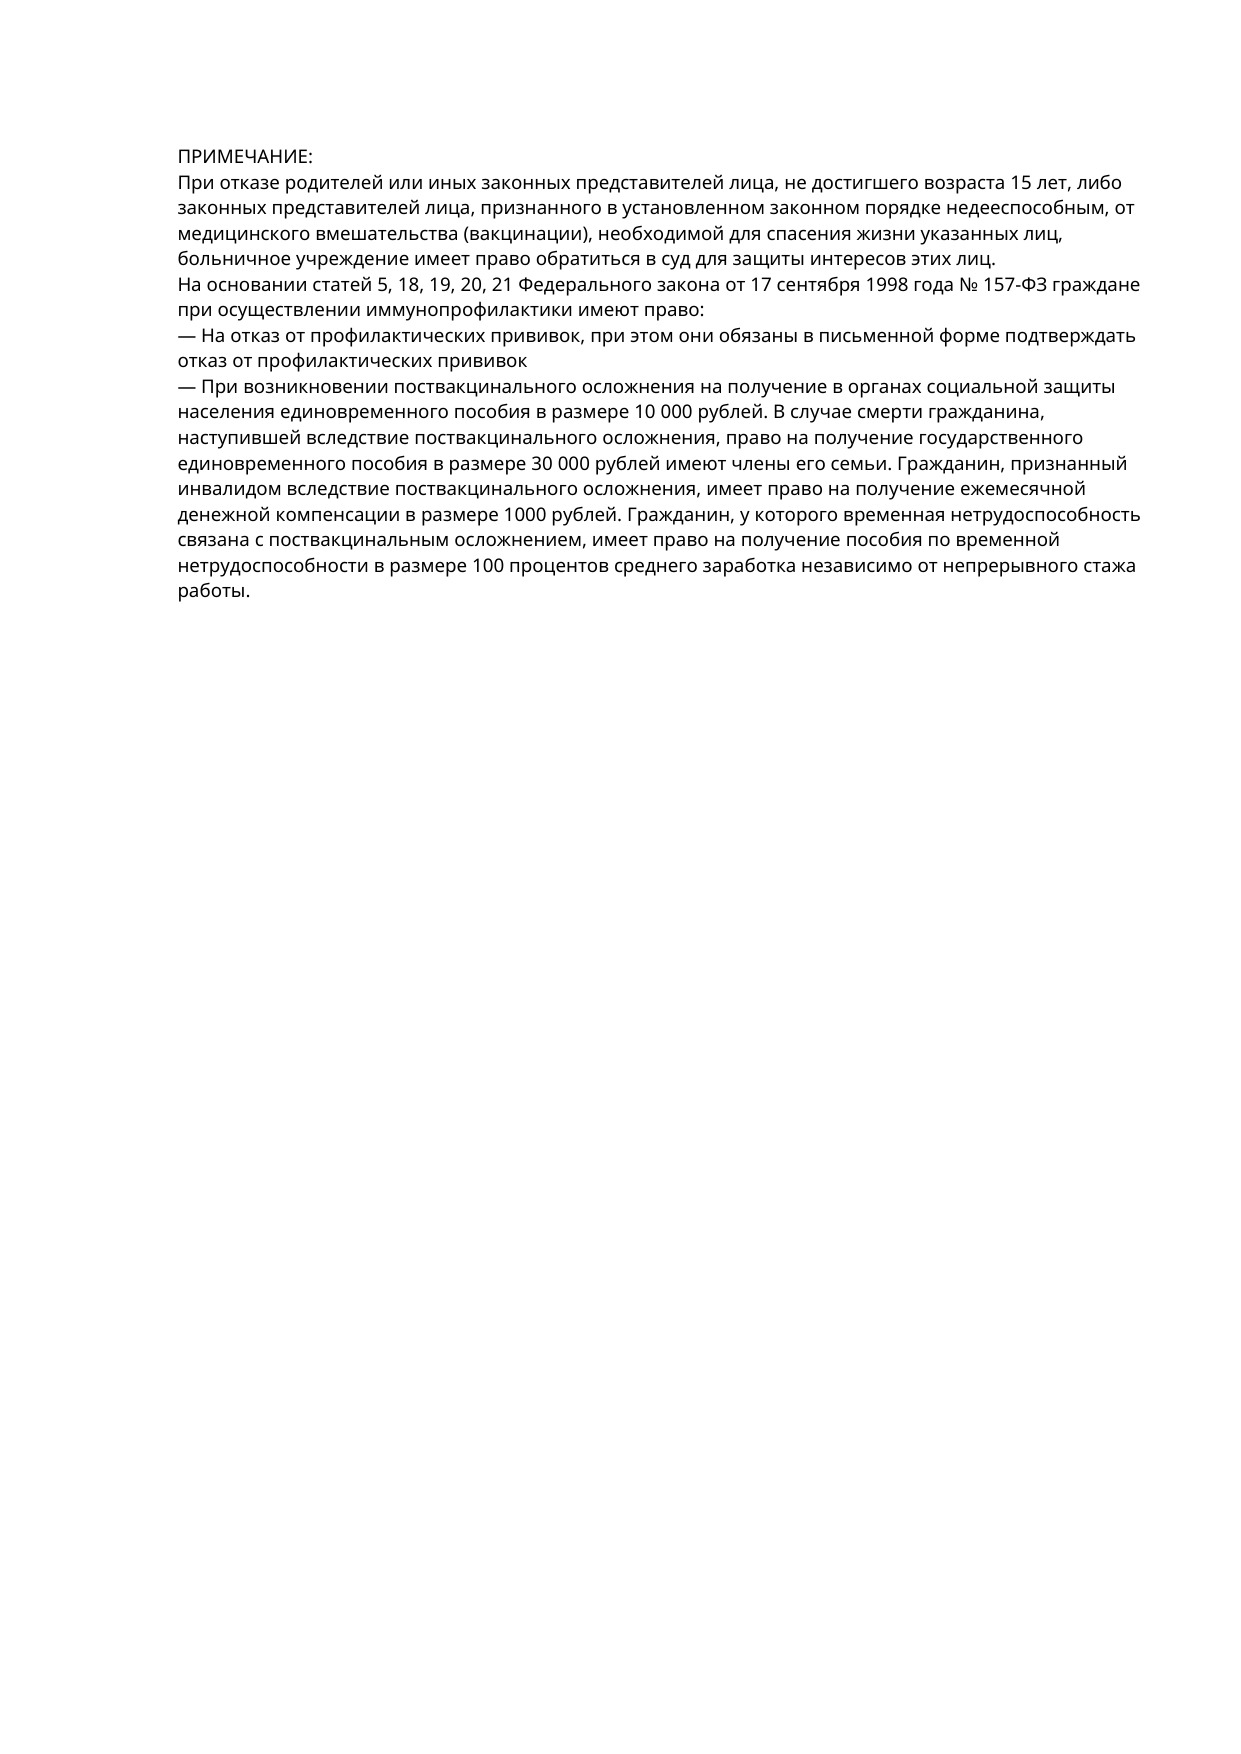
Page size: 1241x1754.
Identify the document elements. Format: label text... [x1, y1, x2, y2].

text ПРИМЕЧАНИЕ: При отказе родителей или иных законных представителей лица, не достигшего возраста 15 лет, либо законных представителей лица, признанного в установленном законном порядке недееспособным, от медицинского вмешательства (вакцинации), необходимой для спасения жизни указанных лиц, больничное учреждение имеет право обратиться в суд для защиты интересов этих лиц. На основании статей 5, 18, 19, 20, 21 Федерального закона от 17 сентября 1998 года № 157-ФЗ граждане при осуществлении иммунопрофилактики имеют право: — На отказ от профилактических прививок, при этом они обязаны в письменной форме подтверждать отказ от профилактических прививок — При возникновении поствакцинального осложнения на получение в органах социальной защиты населения единовременного пособия в размере 10 000 рублей. В случае смерти гражданина, наступившей вследствие поствакцинального осложнения, право на получение государственного единовременного пособия в размере 30 000 рублей имеют члены его семьи. Гражданин, признанный инвалидом вследствие поствакцинального осложнения, имеет право на получение ежемесячной денежной компенсации в размере 1000 рублей. Гражданин, у которого временная нетрудоспособность связана с поствакцинальным осложнением, имеет право на получение пособия по временной нетрудоспособности в размере 100 процентов среднего заработка независимо от непрерывного стажа работы. [177, 118, 1152, 603]
